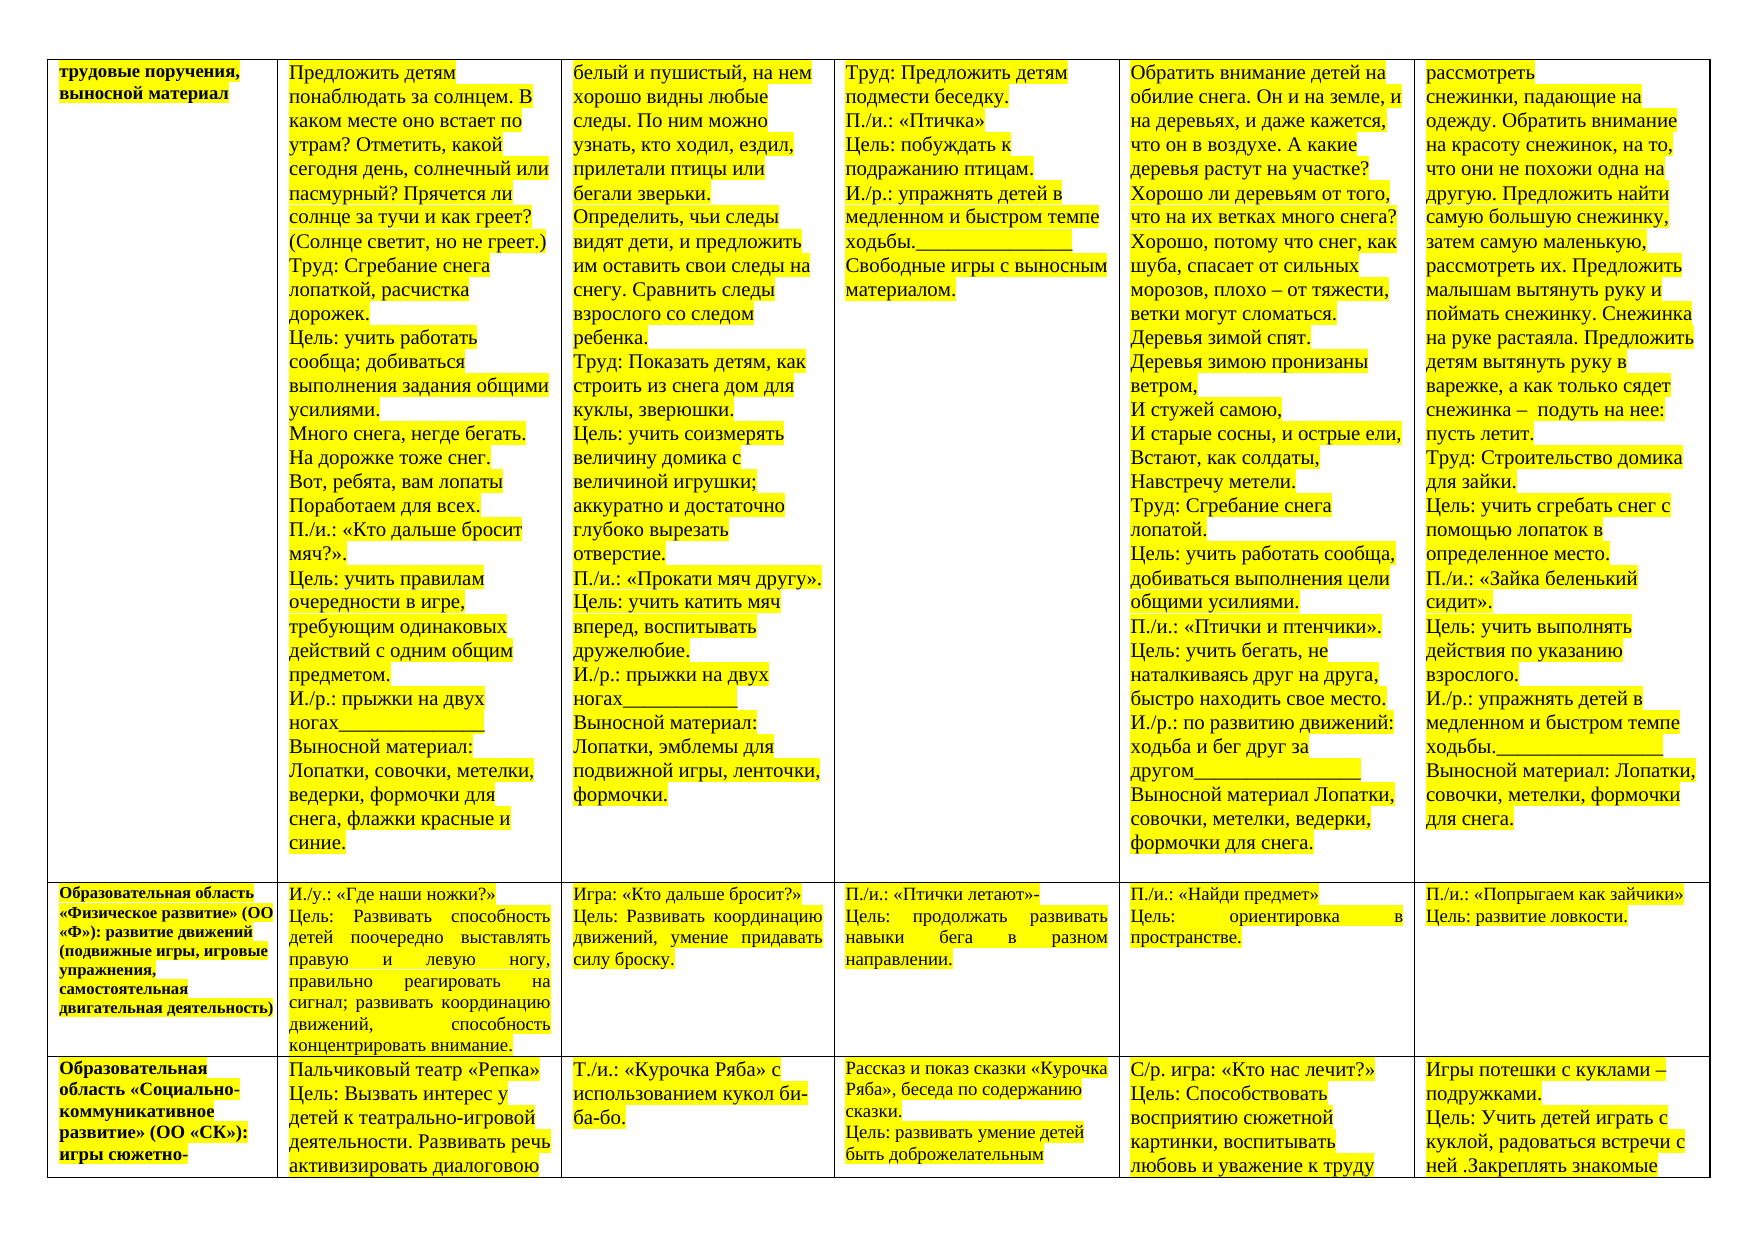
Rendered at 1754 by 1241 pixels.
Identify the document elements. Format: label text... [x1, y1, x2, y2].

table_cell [48, 60, 277, 882]
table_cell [48, 1057, 277, 1177]
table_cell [562, 60, 834, 882]
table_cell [562, 1057, 834, 1177]
table_cell Образовательная область «Физическое развитие» (ОО «Ф»): развитие движений (подвижные игры, игровые упражнения, самостоятельная двигательная деятельность) [48, 883, 277, 1056]
table_cell Игра: «Кто дальше бросит?» Цель: Развивать координацию движений, умение придавать силу броску. [562, 883, 834, 1056]
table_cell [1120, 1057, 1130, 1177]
table_cell И./у.: «Где наши ножки?» Цель: Развивать способность детей поочередно выставлять правую и левую ногу, правильно реагировать на сигнал; развивать координацию движений, способность концентрировать внимание. [278, 883, 561, 1056]
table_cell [835, 60, 1119, 882]
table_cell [1415, 60, 1709, 882]
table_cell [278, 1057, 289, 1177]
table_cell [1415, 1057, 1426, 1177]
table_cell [835, 1057, 1119, 1177]
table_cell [1120, 60, 1414, 882]
table_cell Игры потешки с куклами –подружками. Цель: Учить детей играть с куклой, радоваться встречи с ней .Закреплять знакомые игровые действия [1542, 1057, 1709, 1177]
table_cell П./и.: «Попрыгаем как зайчики» Цель: развитие ловкости. [1415, 883, 1709, 1056]
table_cell П./и.: «Найди предмет» Цель: ориентировка в пространстве. [1120, 883, 1414, 1056]
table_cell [278, 60, 561, 882]
table_cell П./и.: «Птички летают»- Цель: продолжать развивать навыки бега в разном направлении. [835, 883, 1119, 1056]
table_cell С/р. игра: «Кто нас лечит?» Цель: Способствовать восприятию сюжетной картинки, воспитывать любовь и уважение к труду взрослых [1328, 1057, 1414, 1177]
